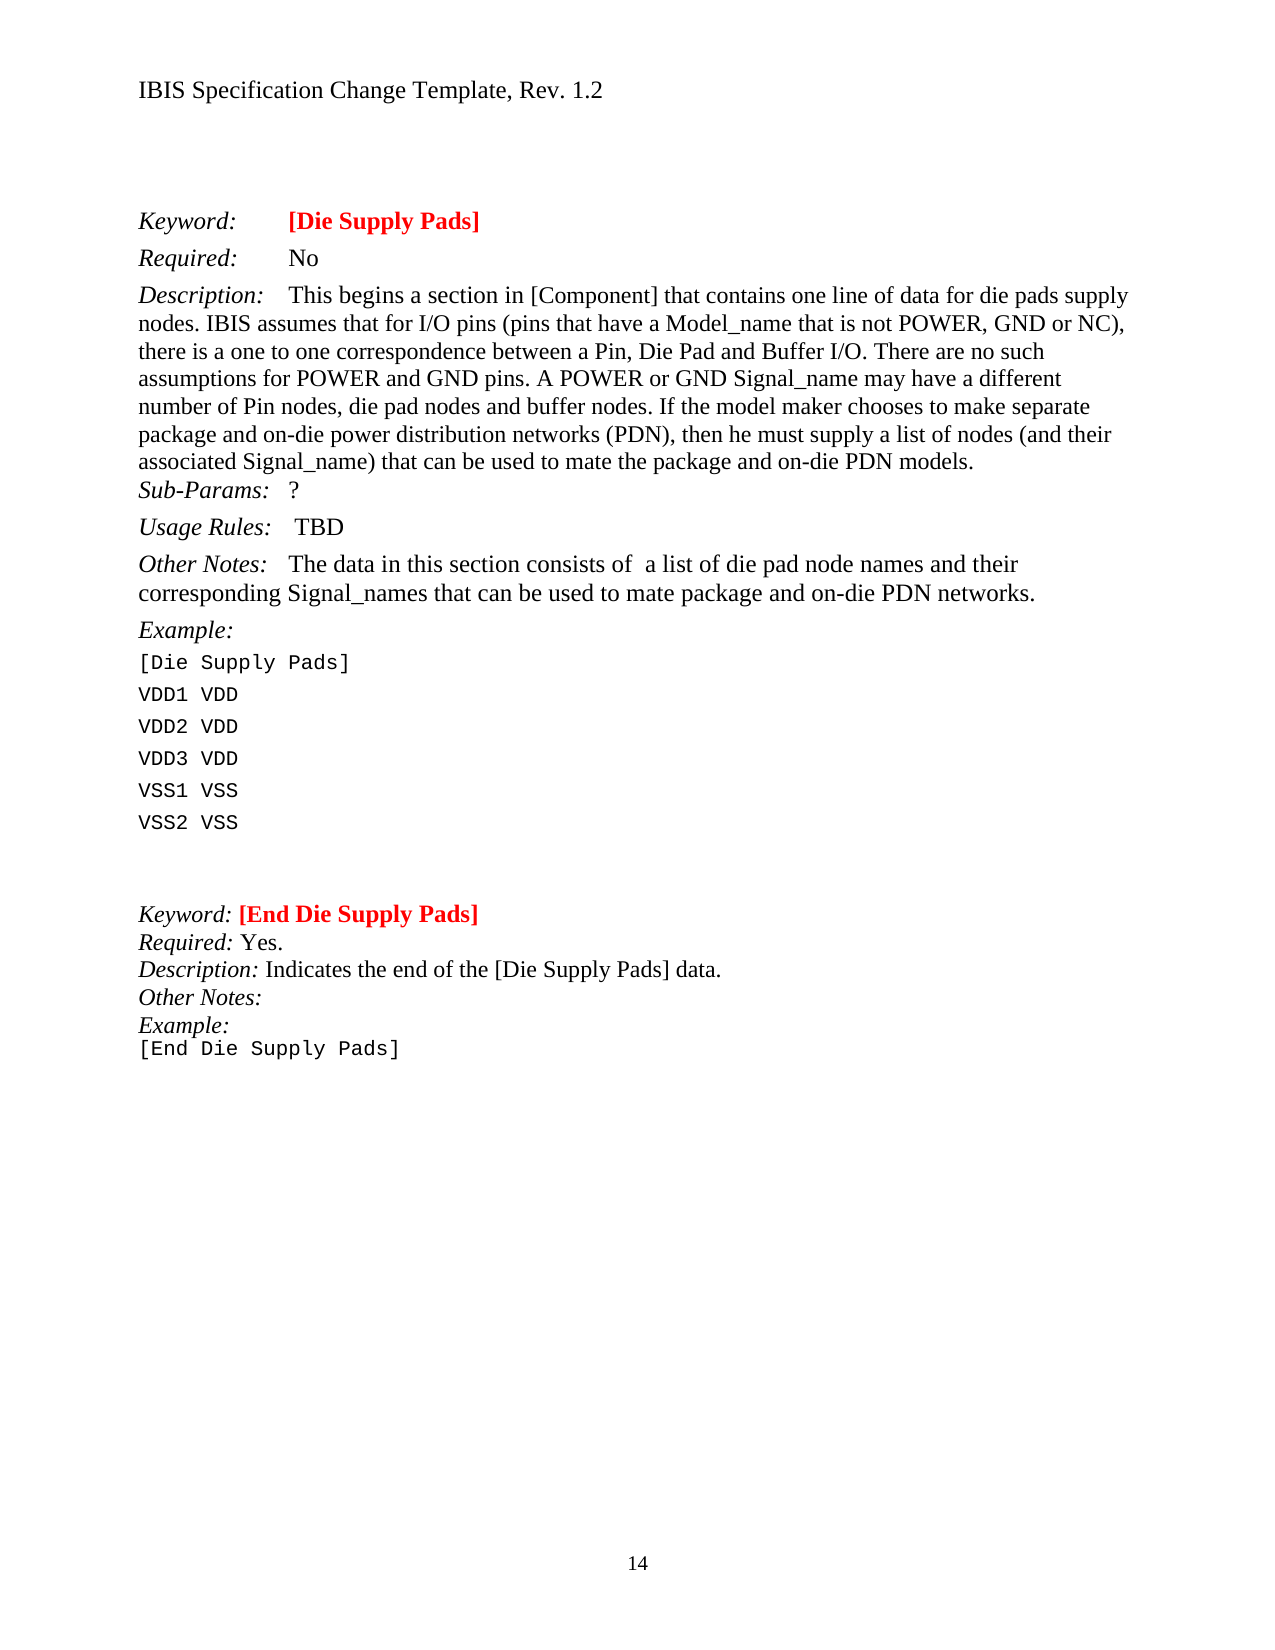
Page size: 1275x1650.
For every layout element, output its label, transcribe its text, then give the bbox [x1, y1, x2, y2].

text VDD3 VDD [138, 748, 1137, 772]
text [Die Supply Pads] [138, 652, 1137, 676]
text Other Notes: The data in this section consists of a list of die pad node names and their corresponding Signal_names that can be used to mate package and on-die PDN networks. [138, 549, 1137, 607]
text Usage Rules: TBD [138, 512, 1137, 541]
text Example: [138, 615, 1137, 644]
text [End Die Supply Pads] [138, 1038, 1137, 1062]
text VDD1 VDD [138, 684, 1137, 708]
text Keyword: [End Die Supply Pads] [138, 899, 1137, 928]
text Sub-Params: ? [138, 475, 1137, 504]
text Description: Indicates the end of the [Die Supply Pads] data. [138, 955, 1137, 983]
text VSS1 VSS [138, 780, 1137, 803]
text Example: [138, 1011, 1137, 1038]
text VSS2 VSS [138, 812, 1137, 836]
text Keyword: [Die Supply Pads] [138, 206, 1137, 235]
text Description: This begins a section in [Component] that contains one line of data for die pads supply nodes. IBIS assumes that for I/O pins (pins that have a Model_name that is not POWER, GND or NC), there is a one to one correspondence between a Pin, Die Pad and Buffer I/O. There are no such assumptions for POWER and GND pins. A POWER or GND Signal_name may have a different number of Pin nodes, die pad nodes and buffer nodes. If the model maker chooses to make separate package and on-die power distribution networks (PDN), then he must supply a list of nodes (and their associated Signal_name) that can be used to mate the package and on-die PDN models. [138, 281, 1137, 475]
text Other Notes: [138, 983, 1137, 1011]
text Required: No [138, 243, 1137, 272]
text Required: Yes. [138, 928, 1137, 955]
text VDD2 VDD [138, 716, 1137, 739]
